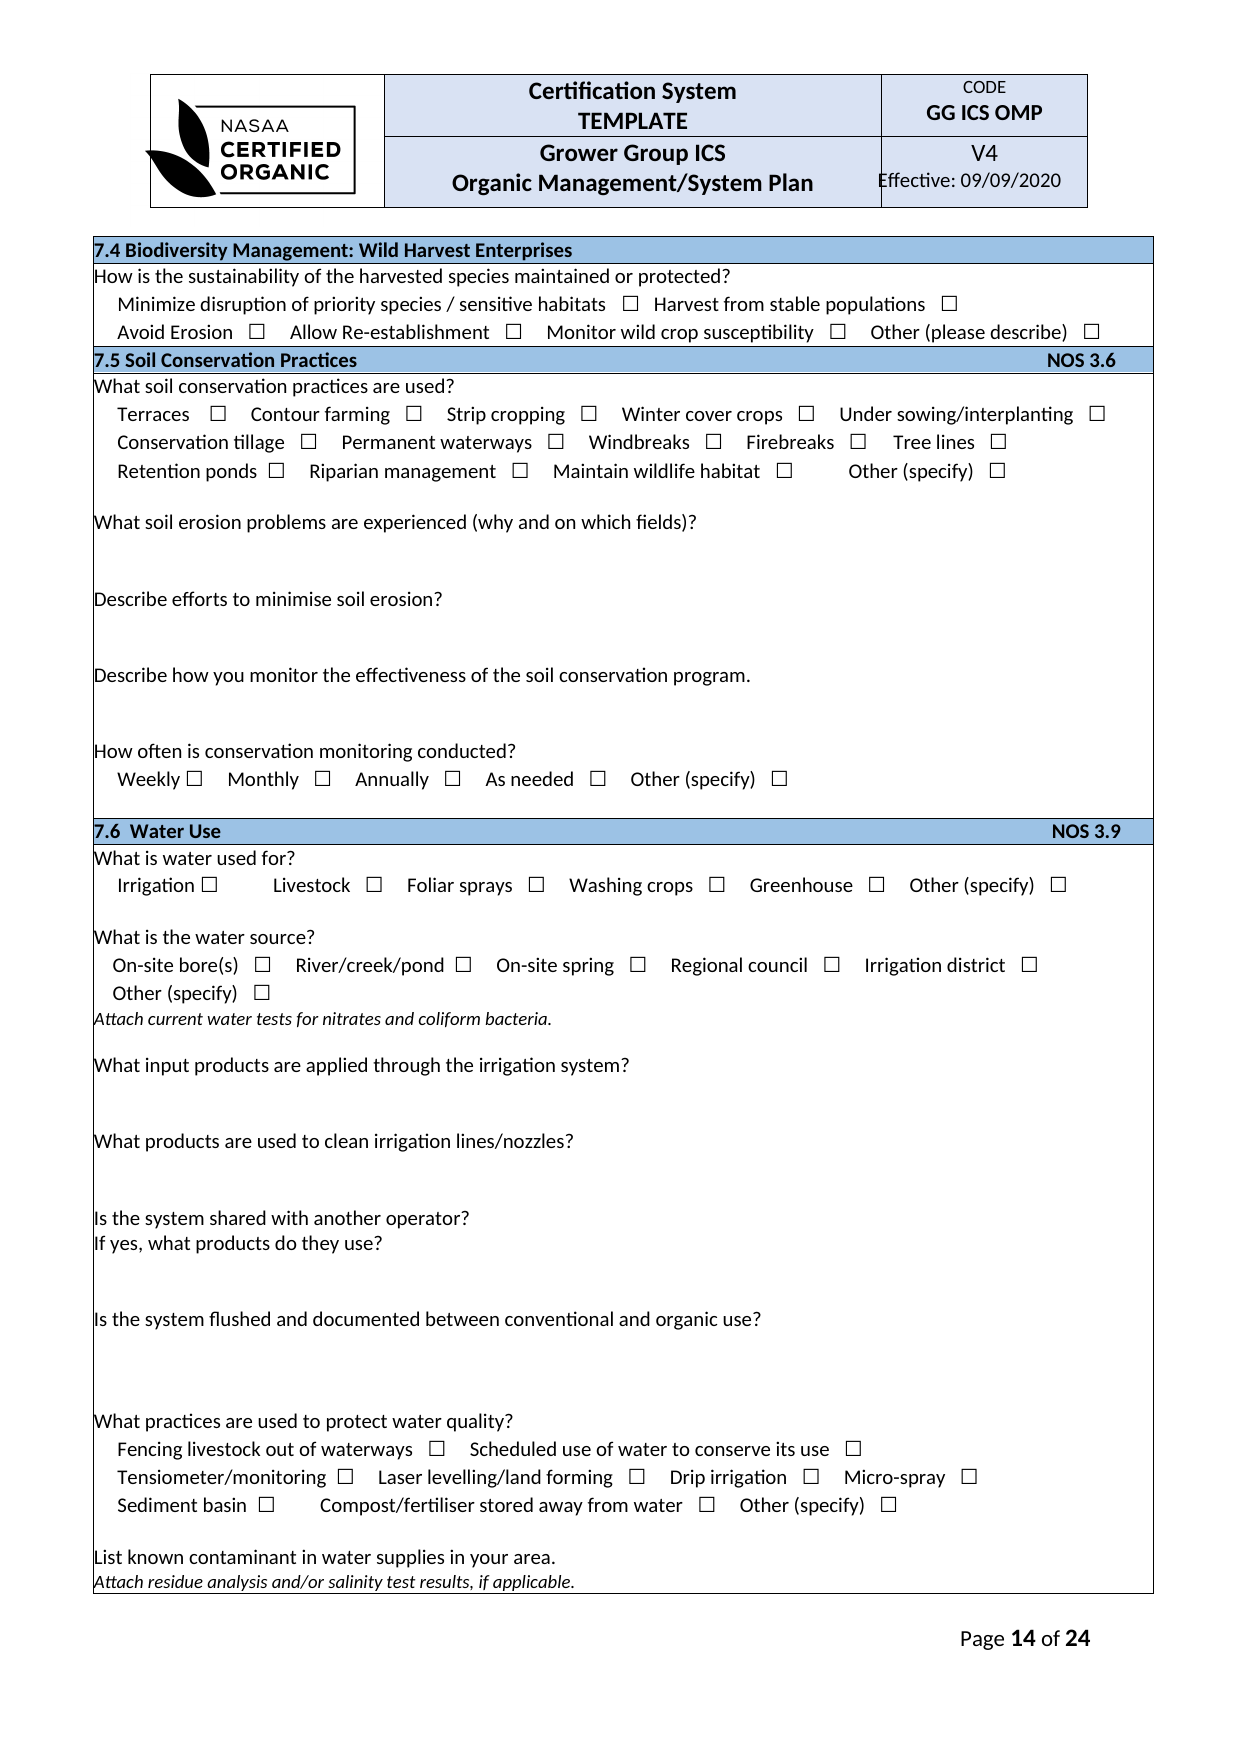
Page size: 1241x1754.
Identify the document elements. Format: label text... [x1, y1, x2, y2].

table_cell How is the sustainability of the harvested species maintained or protected? Minimize disruption of priority species / sensitive habitats Harvest from stable populations Avoid Erosion Allow Re-establishment Monitor wild crop susceptibility Other (please describe) [94, 264, 1153, 346]
table_cell 7.4 Biodiversity Management: Wild Harvest Enterprises [94, 237, 1153, 263]
table_cell 7.5 Soil Conservation Practices NOS 3.6 [94, 347, 1153, 372]
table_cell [94, 845, 1153, 1593]
table_cell What soil conservation practices are used? Terraces Contour farming Strip cropping Winter cover crops Under sowing/interplanting Conservation tillage Permanent waterways Windbreaks Firebreaks Tree lines Retention ponds Riparian management Maintain wildlife habitat Other (specify) What soil erosion problems are experienced (why and on which fields)? Describe efforts to minimise soil erosion? Describe how you monitor the effectiveness of the soil conservation program. How often is conservation monitoring conducted? Weekly Monthly Annually As needed Other (specify) [94, 374, 1153, 818]
table_cell 7.6 Water Use NOS 3.9 [94, 819, 1153, 844]
